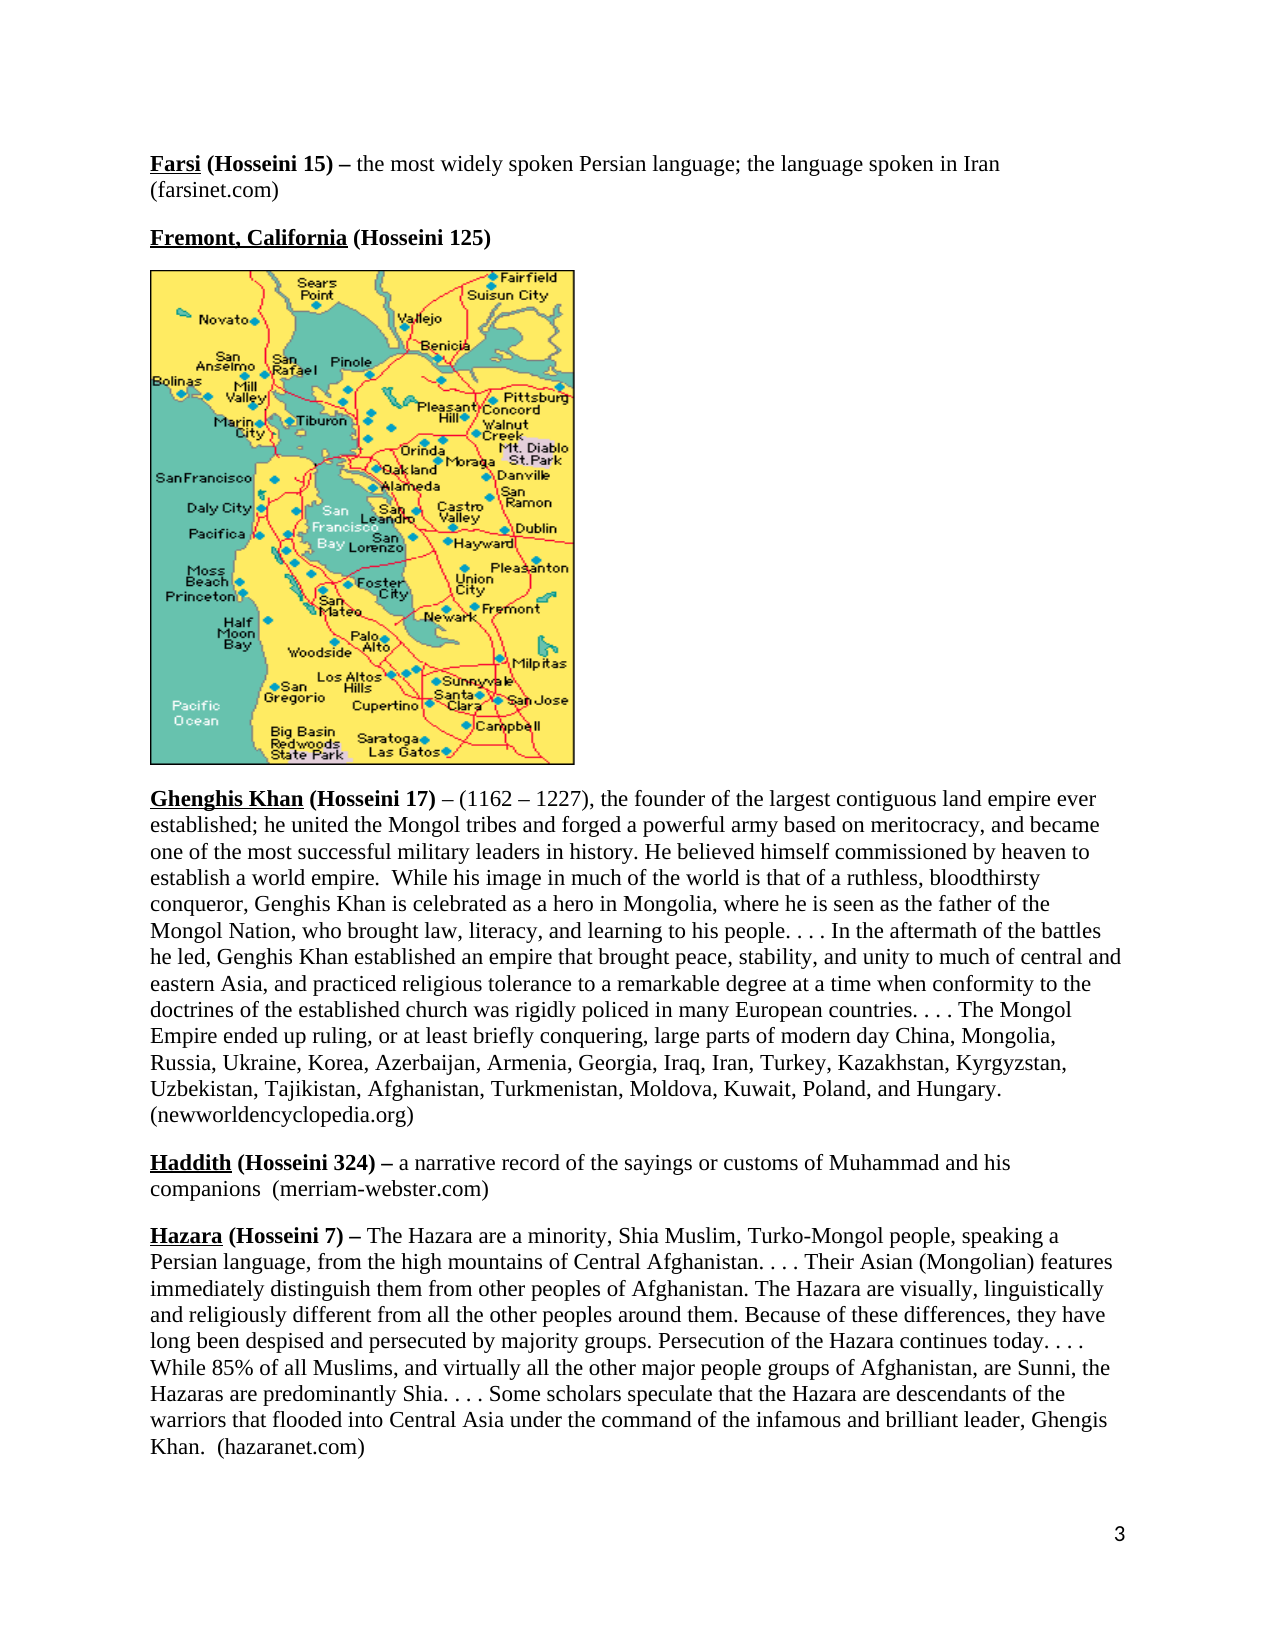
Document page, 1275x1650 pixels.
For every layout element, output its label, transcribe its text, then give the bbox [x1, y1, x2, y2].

text Farsi (Hosseini 15) – the most widely spoken Persian language; the language spoken in Iran (farsinet.com) [150, 150, 1125, 203]
picture [150, 270, 575, 765]
text Ghenghis Khan (Hosseini 17) – (1162 – 1227), the founder of the largest contiguous land empire ever established; he united the Mongol tribes and forged a powerful army based on meritocracy, and became one of the most successful military leaders in history. He believed himself commissioned by heaven to establish a world empire. While his image in much of the world is that of a ruthless, bloodthirsty conqueror, Genghis Khan is celebrated as a hero in Mongolia, where he is seen as the father of the Mongol Nation, who brought law, literacy, and learning to his people. . . . In the aftermath of the battles he led, Genghis Khan established an empire that brought peace, stability, and unity to much of central and eastern Asia, and practiced religious tolerance to a remarkable degree at a time when conformity to the doctrines of the established church was rigidly policed in many European countries. . . . The Mongol Empire ended up ruling, or at least briefly conquering, large parts of modern day China, Mongolia, Russia, Ukraine, Korea, Azerbaijan, Armenia, Georgia, Iraq, Iran, Turkey, Kazakhstan, Kyrgyzstan, Uzbekistan, Tajikistan, Afghanistan, Turkmenistan, Moldova, Kuwait, Poland, and Hungary. (newworldencyclopedia.org) [150, 785, 1125, 1128]
text Fremont, California (Hosseini 125) [150, 223, 1125, 250]
text Haddith (Hosseini 324) – a narrative record of the sayings or customs of Muhammad and his companions (merriam-webster.com) [150, 1148, 1125, 1201]
text Hazara (Hosseini 7) – The Hazara are a minority, Shia Muslim, Turko-Mongol people, speaking a Persian language, from the high mountains of Central Afghanistan. . . . Their Asian (Mongolian) features immediately distinguish them from other peoples of Afghanistan. The Hazara are visually, linguistically and religiously different from all the other peoples around them. Because of these differences, they have long been despised and persecuted by majority groups. Persecution of the Hazara continues today. . . . While 85% of all Muslims, and virtually all the other major people groups of Afghanistan, are Sunni, the Hazaras are predominantly Shia. . . . Some scholars speculate that the Hazara are descendants of the warriors that flooded into Central Asia under the command of the infamous and brilliant leader, Ghengis Khan. (hazaranet.com) [150, 1222, 1125, 1459]
